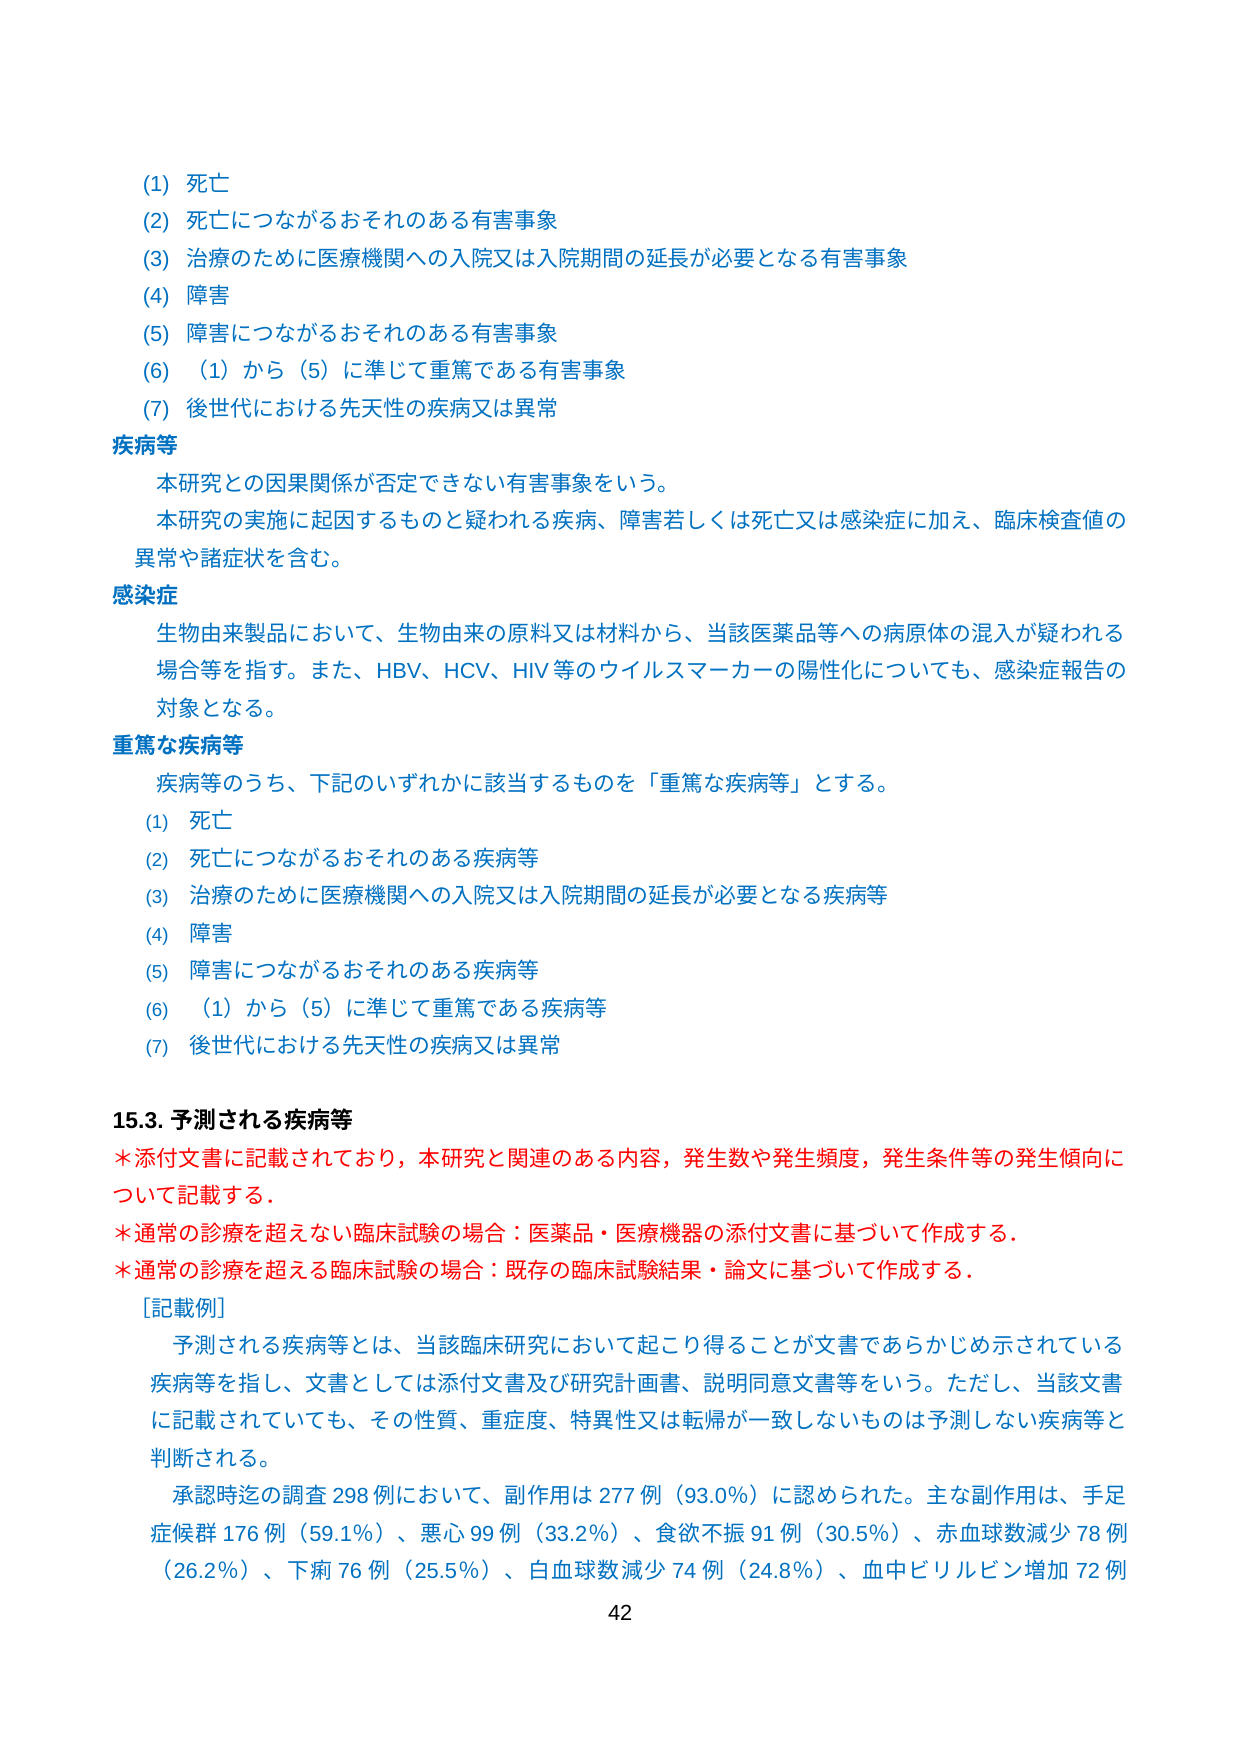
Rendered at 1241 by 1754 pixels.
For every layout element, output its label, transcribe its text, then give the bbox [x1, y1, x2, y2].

list 死亡につながるおそれのある有害事象 [143, 200, 1128, 238]
list （1）から（5）に準じて重篤である疾病等 [145, 988, 1128, 1025]
list ［記載例］ [112, 1288, 1128, 1325]
list 後世代における先天性の疾病又は異常 [143, 388, 1128, 425]
text 重篤な疾病等 [112, 725, 1128, 763]
text 生物由来製品において、生物由来の原料又は材料から、当該医薬品等への病原体の混入が疑われる場合等を指す。また、HBV、HCV、HIV等のウイルスマーカーの陽性化についても、感染症報告の対象となる。 [156, 613, 1128, 725]
list 死亡につながるおそれのある疾病等 [145, 838, 1128, 875]
text ＊通常の診療を超えない臨床試験の場合：医薬品・医療機器の添付文書に基づいて作成する． [112, 1213, 1128, 1250]
subtitle 15.3. 予測される疾病等 [112, 1100, 1128, 1138]
text 疾病等のうち、下記のいずれかに該当するものを「重篤な疾病等」とする。 [112, 763, 1128, 800]
list 障害につながるおそれのある疾病等 [145, 950, 1128, 988]
list 治療のために医療機関への入院又は入院期間の延長が必要となる有害事象 [143, 238, 1128, 275]
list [150, 1475, 1128, 1588]
text ＊通常の診療を超える臨床試験の場合：既存の臨床試験結果・論文に基づいて作成する． [112, 1250, 1128, 1288]
list 死亡 [143, 163, 1128, 200]
list 障害 [143, 275, 1128, 313]
list 障害 [145, 913, 1128, 950]
list 死亡 [145, 800, 1128, 838]
text 疾病等 [112, 425, 1128, 463]
list 後世代における先天性の疾病又は異常 [145, 1025, 1128, 1063]
list ＊添付文書に記載されており，本研究と関連のある内容，発生数や発生頻度，発生条件等の発生傾向について記載する． [112, 1138, 1128, 1213]
text 本研究の実施に起因するものと疑われる疾病、障害若しくは死亡又は感染症に加え、臨床検査値の異常や諸症状を含む。 [134, 500, 1128, 575]
text 感染症 [112, 575, 1128, 613]
list 予測される疾病等とは、当該臨床研究において起こり得ることが文書であらかじめ示されている疾病等を指し、文書としては添付文書及び研究計画書、説明同意文書等をいう。ただし、当該文書に記載されていても、その性質、重症度、特異性又は転帰が一致しないものは予測しない疾病等と判断される。 [150, 1325, 1128, 1475]
list 治療のために医療機関への入院又は入院期間の延長が必要となる疾病等 [145, 875, 1128, 913]
text 本研究との因果関係が否定できない有害事象をいう。 [112, 463, 1128, 500]
list （1）から（5）に準じて重篤である有害事象 [143, 350, 1128, 388]
list 障害につながるおそれのある有害事象 [143, 313, 1128, 350]
